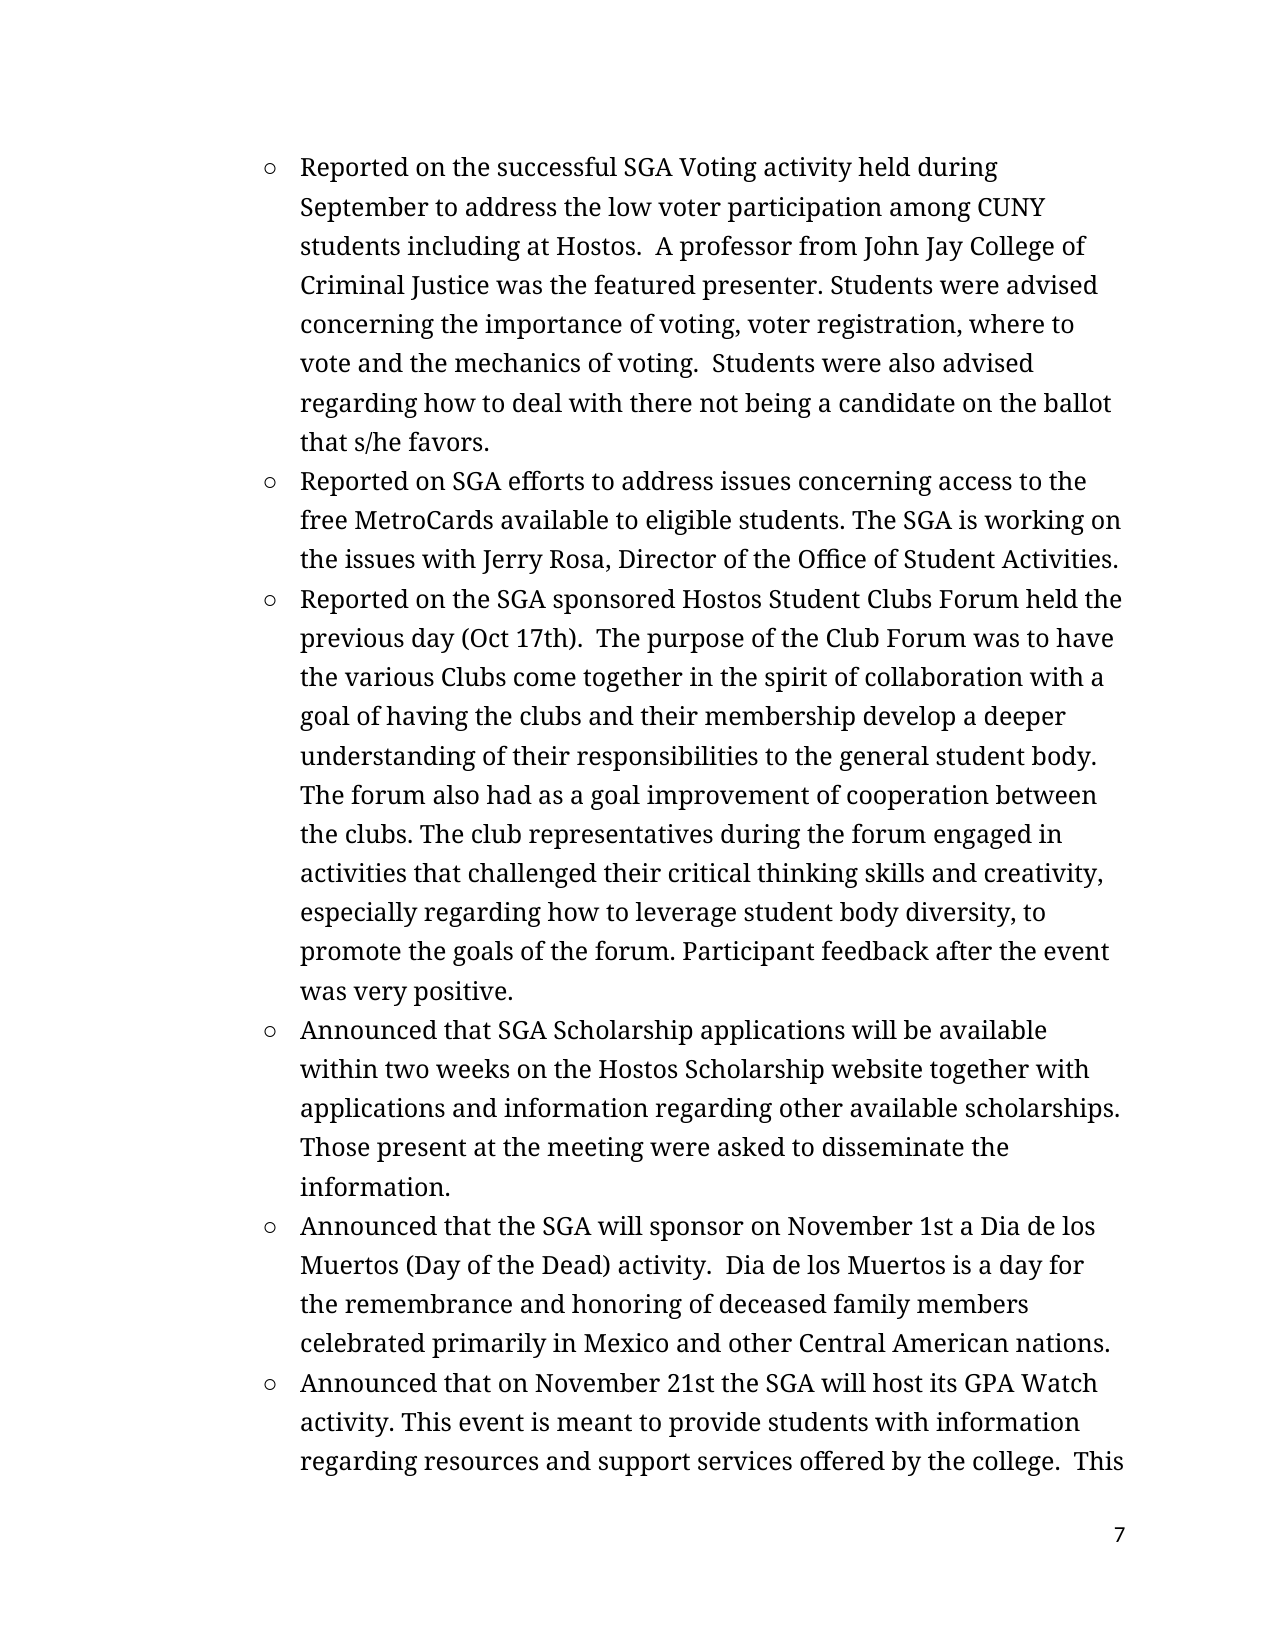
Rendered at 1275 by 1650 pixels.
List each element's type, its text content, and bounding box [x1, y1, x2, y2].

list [262, 1365, 1125, 1478]
list Announced that SGA Scholarship applications will be available within two weeks on the Hostos Scholarship website together with applications and information regarding other available scholarships. Those present at the meeting were asked to disseminate the information. [262, 1012, 1125, 1203]
list Reported on the successful SGA Voting activity held during September to address the low voter participation among CUNY students including at Hostos. A professor from John Jay College of Criminal Justice was the featured presenter. Students were advised concerning the importance of voting, voter registration, where to vote and the mechanics of voting. Students were also advised regarding how to deal with there not being a candidate on the ballot that s/he favors. [262, 150, 1125, 458]
list Announced that the SGA will sponsor on November 1st a Dia de los Muertos (Day of the Dead) activity. Dia de los Muertos is a day for the remembrance and honoring of deceased family members celebrated primarily in Mexico and other Central American nations. [262, 1208, 1125, 1360]
list Reported on the SGA sponsored Hostos Student Clubs Forum held the previous day (Oct 17th). The purpose of the Club Forum was to have the various Clubs come together in the spirit of collaboration with a goal of having the clubs and their membership develop a deeper understanding of their responsibilities to the general student body. The forum also had as a goal improvement of cooperation between the clubs. The club representatives during the forum engaged in activities that challenged their critical thinking skills and creativity, especially regarding how to leverage student body diversity, to promote the goals of the forum. Participant feedback after the event was very positive. [262, 581, 1125, 1007]
list Reported on SGA efforts to address issues concerning access to the free MetroCards available to eligible students. The SGA is working on the issues with Jerry Rosa, Director of the Office of Student Activities. [262, 463, 1125, 576]
